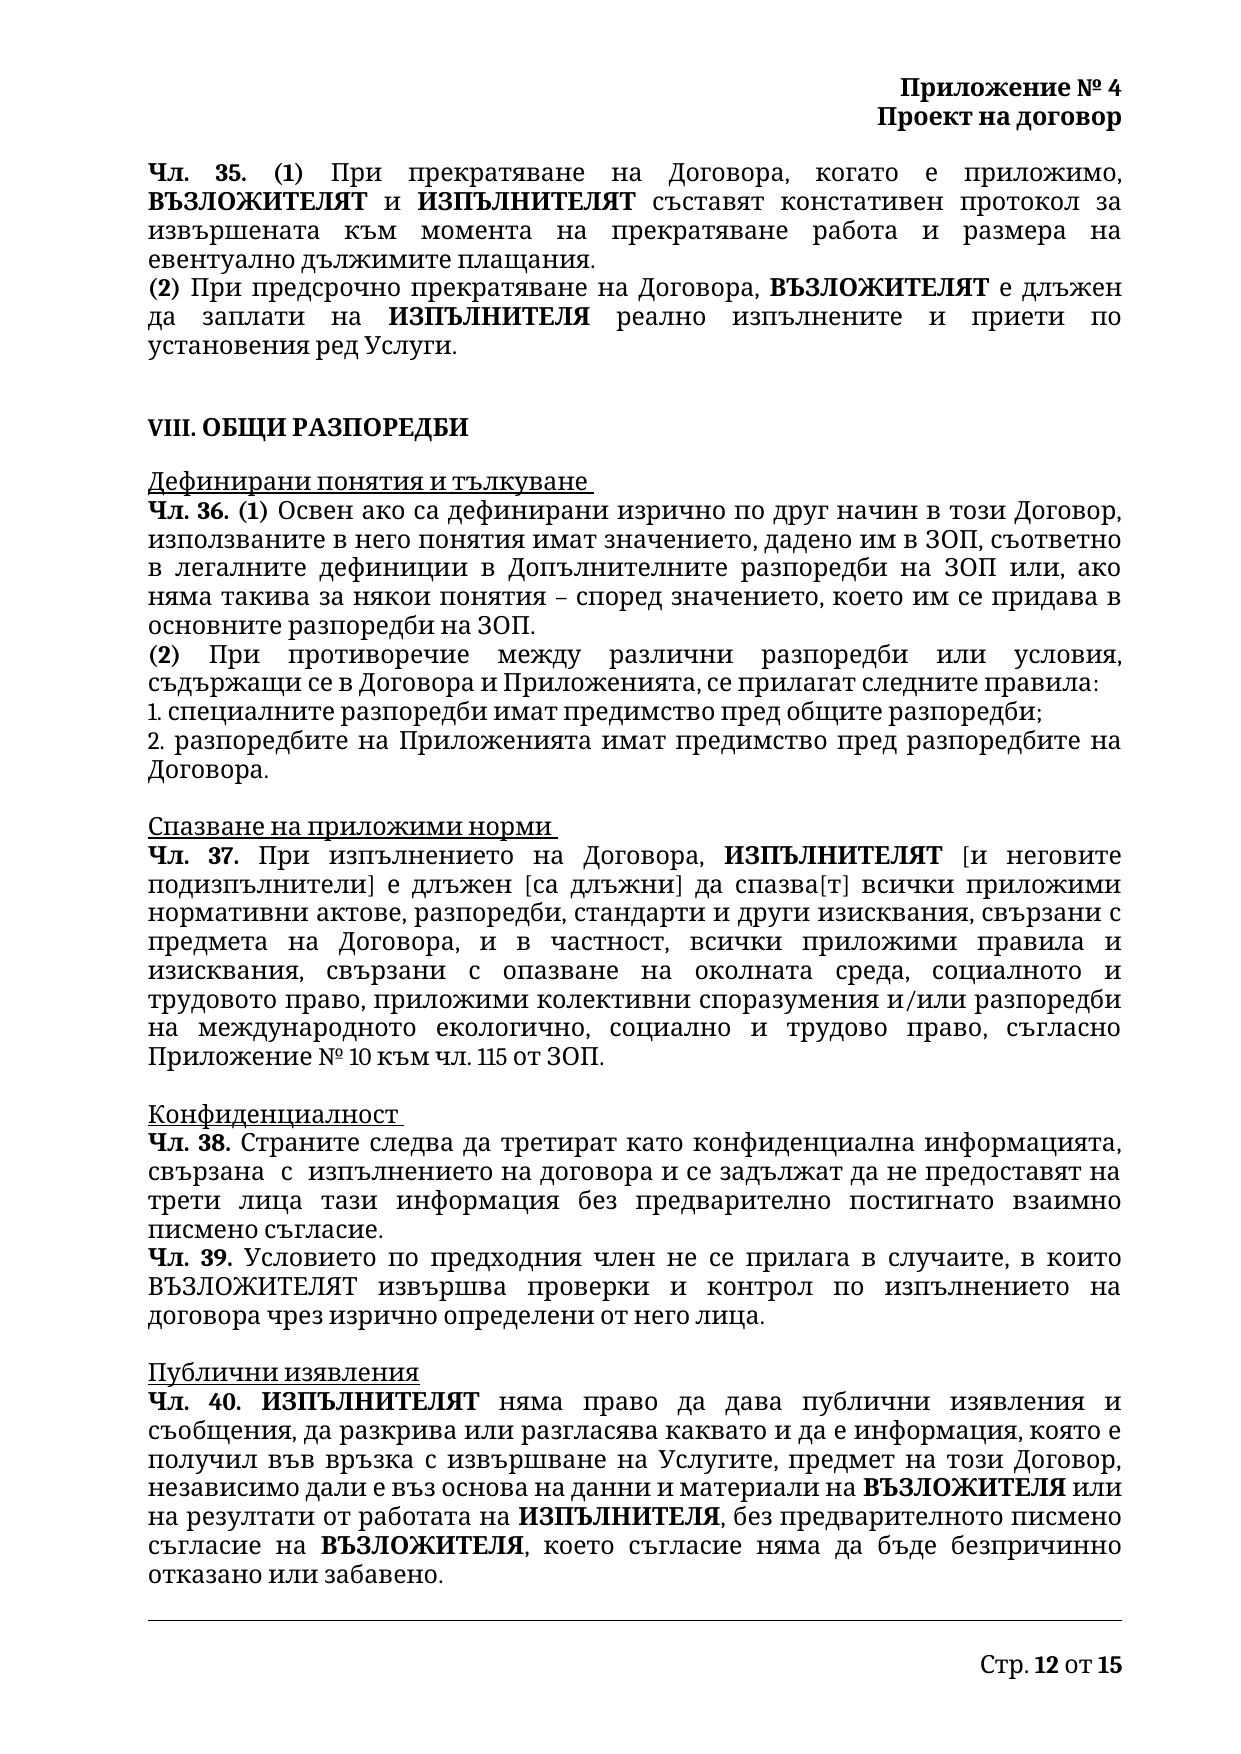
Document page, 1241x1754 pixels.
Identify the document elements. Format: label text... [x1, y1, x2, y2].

text Конфиденциалност [148, 1101, 1122, 1129]
text Спазване на приложими норми [148, 813, 1122, 842]
text 1. специалните разпоредби имат предимство пред общите разпоредби; [148, 698, 1122, 727]
text Чл. 39. Условието по предходния член не се прилага в случаите, в които ВЪЗЛОЖИТЕЛЯТ извършва проверки и контрол по изпълнението на договора чрез изрично определени от него лица. [148, 1244, 1122, 1331]
text Чл. 38. Страните следва да третират като конфиденциална информацията, свързана с изпълнението на договора и се задължат да не предоставят на трети лица тази информация без предварително постигнато взаимно писмено съгласие. [148, 1129, 1122, 1244]
text Чл. 37. При изпълнението на Договора, ИЗПЪЛНИТЕЛЯТ [и неговите подизпълнители] е длъжен [са длъжни] да спазва[т] всички приложими нормативни актове, разпоредби, стандарти и други изисквания, свързани с предмета на Договора, и в частност, всички приложими правила и изисквания, свързани с опазване на околната среда, социалното и трудовото право, приложими колективни споразумения и/или разпоредби на международното екологично, социално и трудово право, съгласно Приложение № 10 към чл. 115 от ЗОП. [148, 842, 1122, 1072]
text (2) При предсрочно прекратяване на Договора, ВЪЗЛОЖИТЕЛЯТ е длъжен да заплати на ИЗПЪЛНИТЕЛЯ реално изпълнените и приети по установения ред Услуги. [148, 274, 1122, 361]
text (2) При противоречие между различни разпоредби или условия, съдържащи се в Договора и Приложенията, се прилагат следните правила: [148, 641, 1122, 698]
text Чл. 40. ИЗПЪЛНИТЕЛЯТ няма право да дава публични изявления и съобщения, да разкрива или разгласява каквато и да е информация, която е получил във връзка с извършване на Услугите, предмет на този Договор, независимо дали е въз основа на данни и материали на ВЪЗЛОЖИТЕЛЯ или на резултати от работата на ИЗПЪЛНИТЕЛЯ, без предварителното писмено съгласие на ВЪЗЛОЖИТЕЛЯ, което съгласие няма да бъде безпричинно отказано или забавено. [148, 1388, 1122, 1589]
text Публични изявления [148, 1359, 1122, 1388]
text Дефинирани понятия и тълкуване [148, 468, 1122, 497]
text Чл. 35. (1) При прекратяване на Договора, когато е приложимо, ВЪЗЛОЖИТЕЛЯТ и ИЗПЪЛНИТЕЛЯТ съставят констативен протокол за извършената към момента на прекратяване работа и размера на евентуално дължимите плащания. [148, 159, 1122, 274]
text 2. разпоредбите на Приложенията имат предимство пред разпоредбите на Договора. [148, 727, 1122, 784]
text Чл. 36. (1) Освен ако са дефинирани изрично по друг начин в този Договор, използваните в него понятия имат значението, дадено им в ЗОП, съответно в легалните дефиниции в Допълнителните разпоредби на ЗОП или, ако няма такива за някои понятия – според значението, което им се придава в основните разпоредби на ЗОП. [148, 497, 1122, 641]
text VIII. ОБЩИ РАЗПОРЕДБИ [148, 414, 1122, 443]
